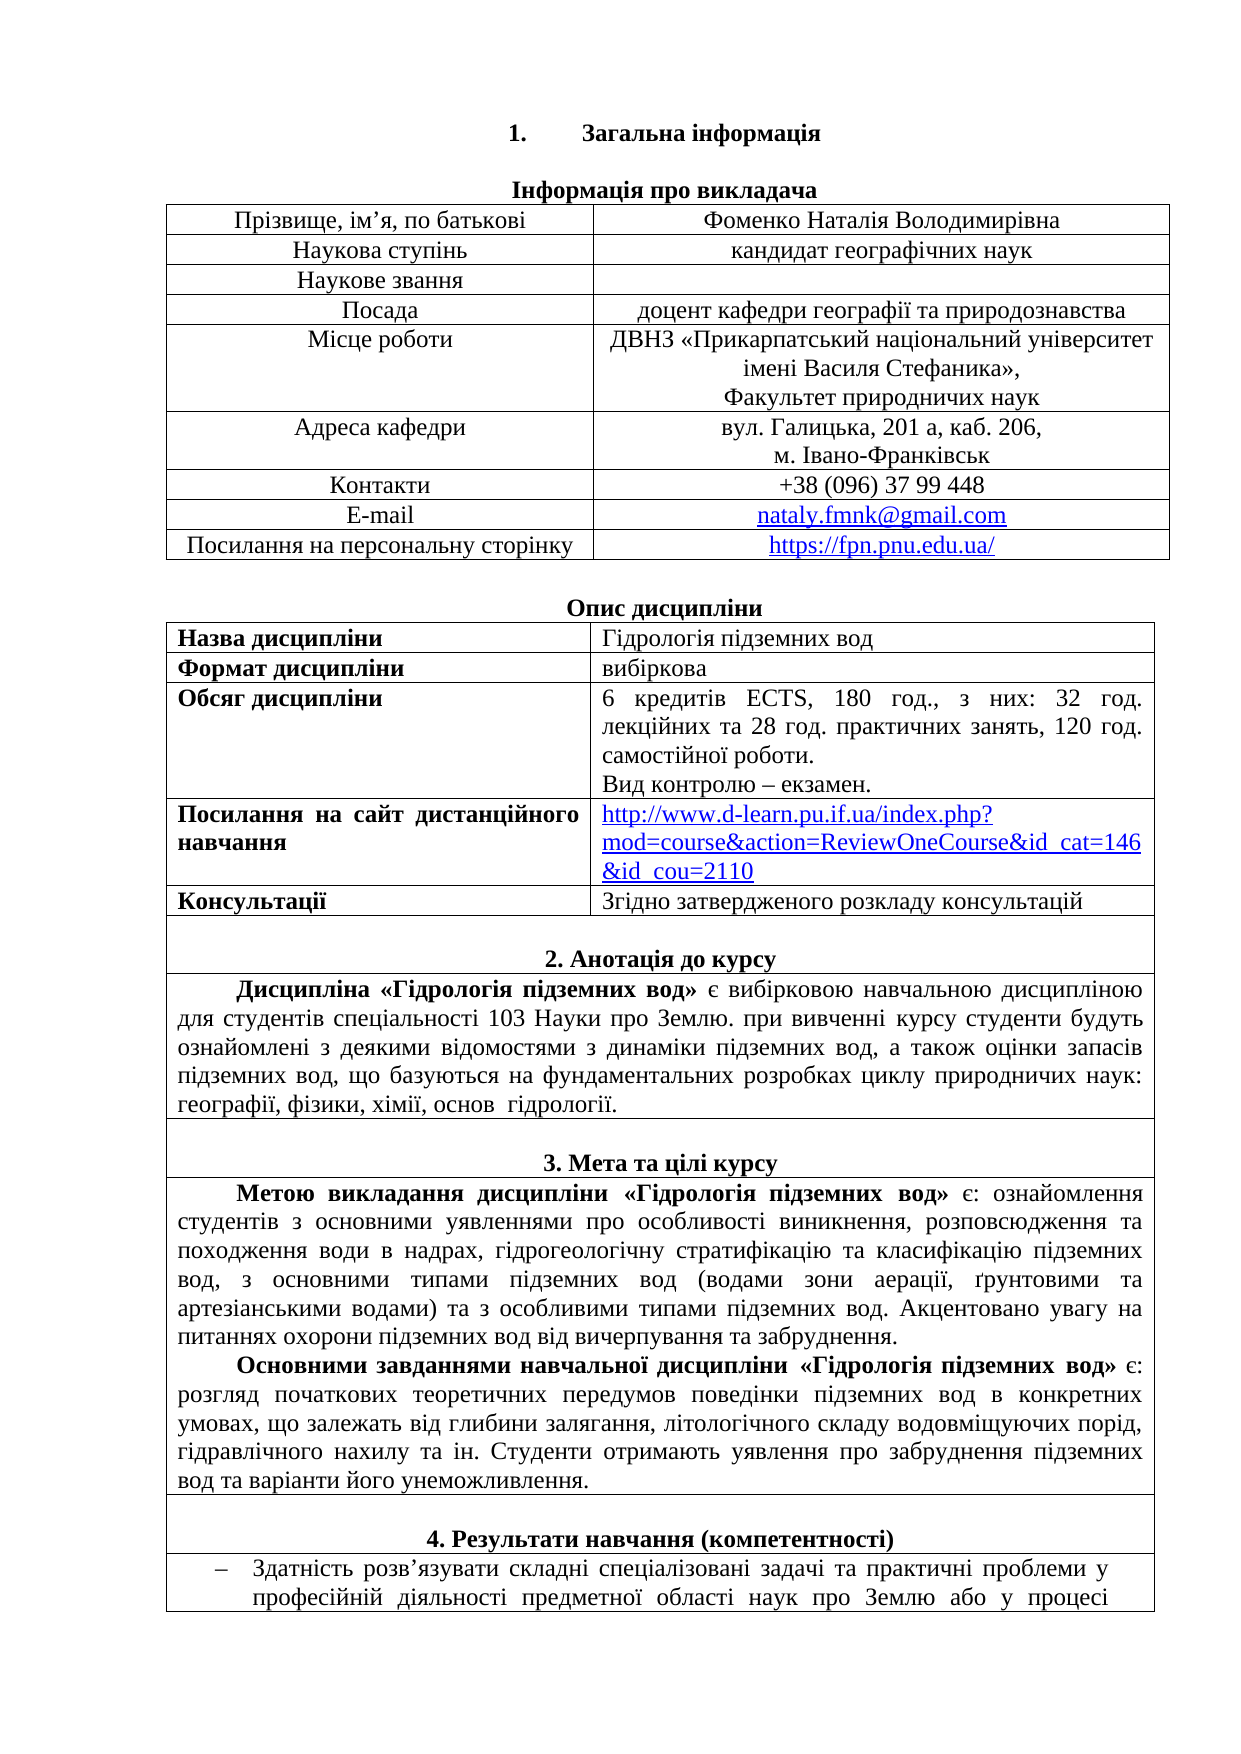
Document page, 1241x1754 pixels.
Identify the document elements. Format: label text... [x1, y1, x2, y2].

table_cell +38 (096) 37 99 448 [594, 470, 1169, 499]
table_cell 2. Анотація до курсу [167, 916, 1154, 973]
table_cell E-mail [167, 500, 593, 529]
table_cell [594, 265, 1169, 294]
table_cell Адреса кафедри [167, 412, 593, 469]
table_cell 4. Результати навчання (компетентності) [167, 1495, 1154, 1552]
table_cell Наукова ступінь [167, 235, 593, 264]
table_cell Згідно затвердженого розкладу консультацій [591, 886, 1154, 915]
table_cell 3. Мета та цілі курсу [167, 1119, 1154, 1177]
table_cell nataly.fmnk@gmail.com [594, 500, 1169, 529]
table_cell Формат дисципліни [167, 653, 590, 682]
table_cell 6 кредитів ECTS, 180 год., з них: 32 год. лекційних та 28 год. практичних занять, 120 год. самостійної роботи. Вид контролю – екзамен. [591, 683, 1154, 798]
table_cell вибіркова [591, 653, 1154, 682]
table_header Фоменко Наталія Володимирівна [594, 205, 1169, 234]
table_cell Посада [167, 295, 593, 323]
table_cell http://www.d-learn.pu.if.ua/index.php?mod=course&action=ReviewOneCourse&id_cat=146&id_cou=2110 [591, 799, 1154, 885]
table_cell Місце роботи [167, 325, 593, 411]
table_cell Посилання на персональну сторінку [167, 530, 593, 559]
table_cell Консультації [167, 886, 590, 915]
list Загальна інформація [177, 118, 1152, 147]
text Інформація про викладача [177, 176, 1152, 204]
table_cell кандидат географічних наук [594, 235, 1169, 264]
table_cell Обсяг дисципліни [167, 683, 590, 798]
table_cell доцент кафедри географії та природознавства [594, 295, 1169, 323]
table_cell Посилання на сайт дистанційного навчання [167, 799, 590, 885]
table_cell вул. Галицька, 201 а, каб. 206, м. Івано-Франківськ [594, 412, 1169, 469]
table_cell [167, 1554, 1154, 1611]
table_cell Наукове звання [167, 265, 593, 294]
table_cell Метою викладання дисципліни «Гідрологія підземних вод» є: ознайомлення студентів з основними уявленнями про особливості виникнення, розповсюдження та походження води в надрах, гідрогеологічну стратифікацію та класифікацію підземних вод, з основними типами підземних вод (водами зони аерації, ґрунтовими та артезіанськими водами) та з особливими типами підземних вод. Акцентовано увагу на питаннях охорони підземних вод від вичерпування та забруднення. Основними завданнями навчальної дисципліни «Гідрологія підземних вод» є: розгляд початкових теоретичних передумов поведінки підземних вод в конкретних умовах, що залежать від глибини залягання, літологічного складу водовміщуючих порід, гідравлічного нахилу та ін. Студенти отримають уявлення про забруднення підземних вод та варіанти його унеможливлення. [167, 1178, 1154, 1494]
table_header Прізвище, ім’я, по батькові [167, 205, 593, 234]
table_header Назва дисципліни [167, 623, 590, 652]
table_cell ДВНЗ «Прикарпатський національний університет імені Василя Стефаника», Факультет природничих наук [594, 325, 1169, 411]
table_header Гідрологія підземних вод [591, 623, 1154, 652]
table_cell Контакти [167, 470, 593, 499]
table_cell Дисципліна «Гідрологія підземних вод» є вибірковою навчальною дисципліною для студентів спеціальності 103 Науки про Землю. при вивченні курсу студенти будуть ознайомлені з деякими відомостями з динаміки підземних вод, а також оцінки запасів підземних вод, що базуються на фундаментальних розробках циклу природничих наук: географії, фізики, хімії, основ гідрології. [167, 974, 1154, 1118]
table_cell https://fpn.pnu.edu.ua/ [594, 530, 1169, 559]
text Опис дисципліни [177, 593, 1152, 622]
